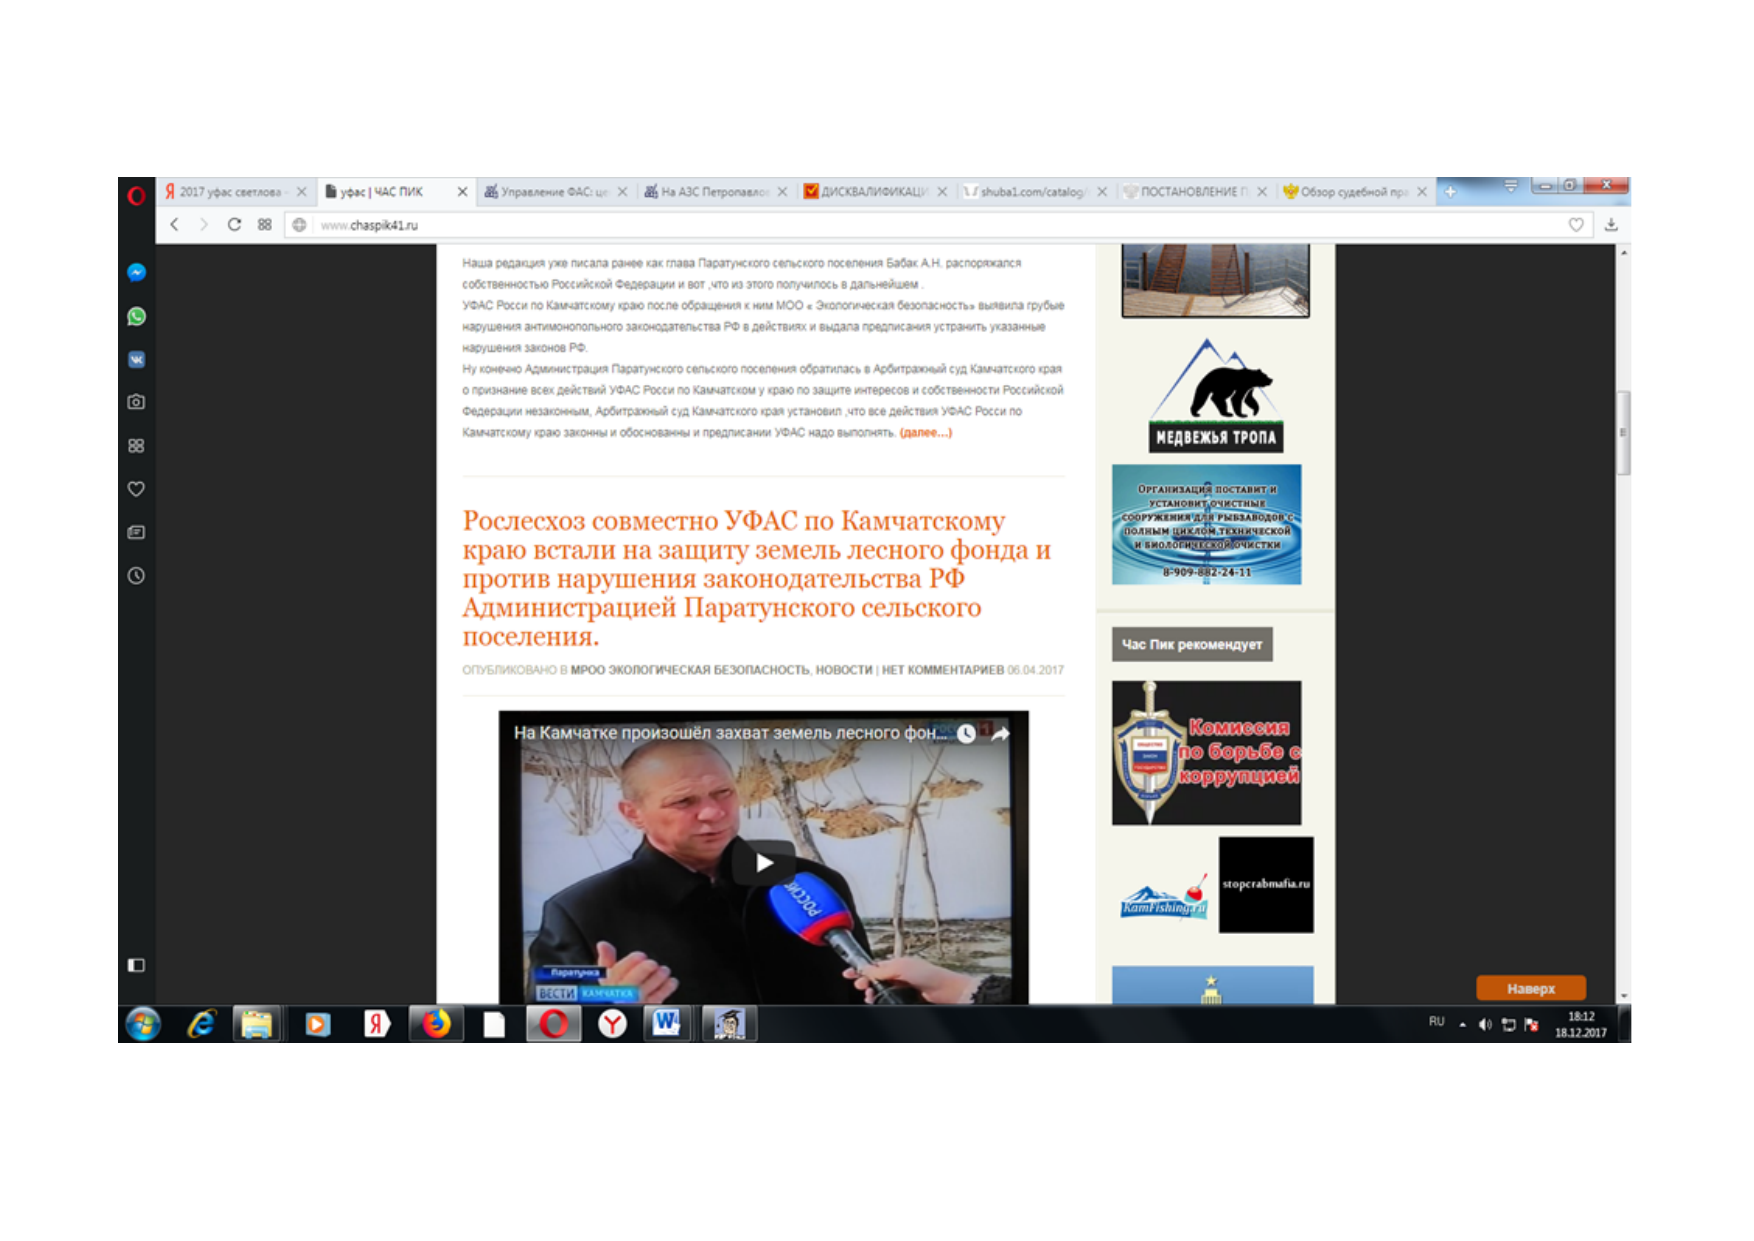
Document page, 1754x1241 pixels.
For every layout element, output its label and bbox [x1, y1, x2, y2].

picture [118, 177, 1632, 1043]
